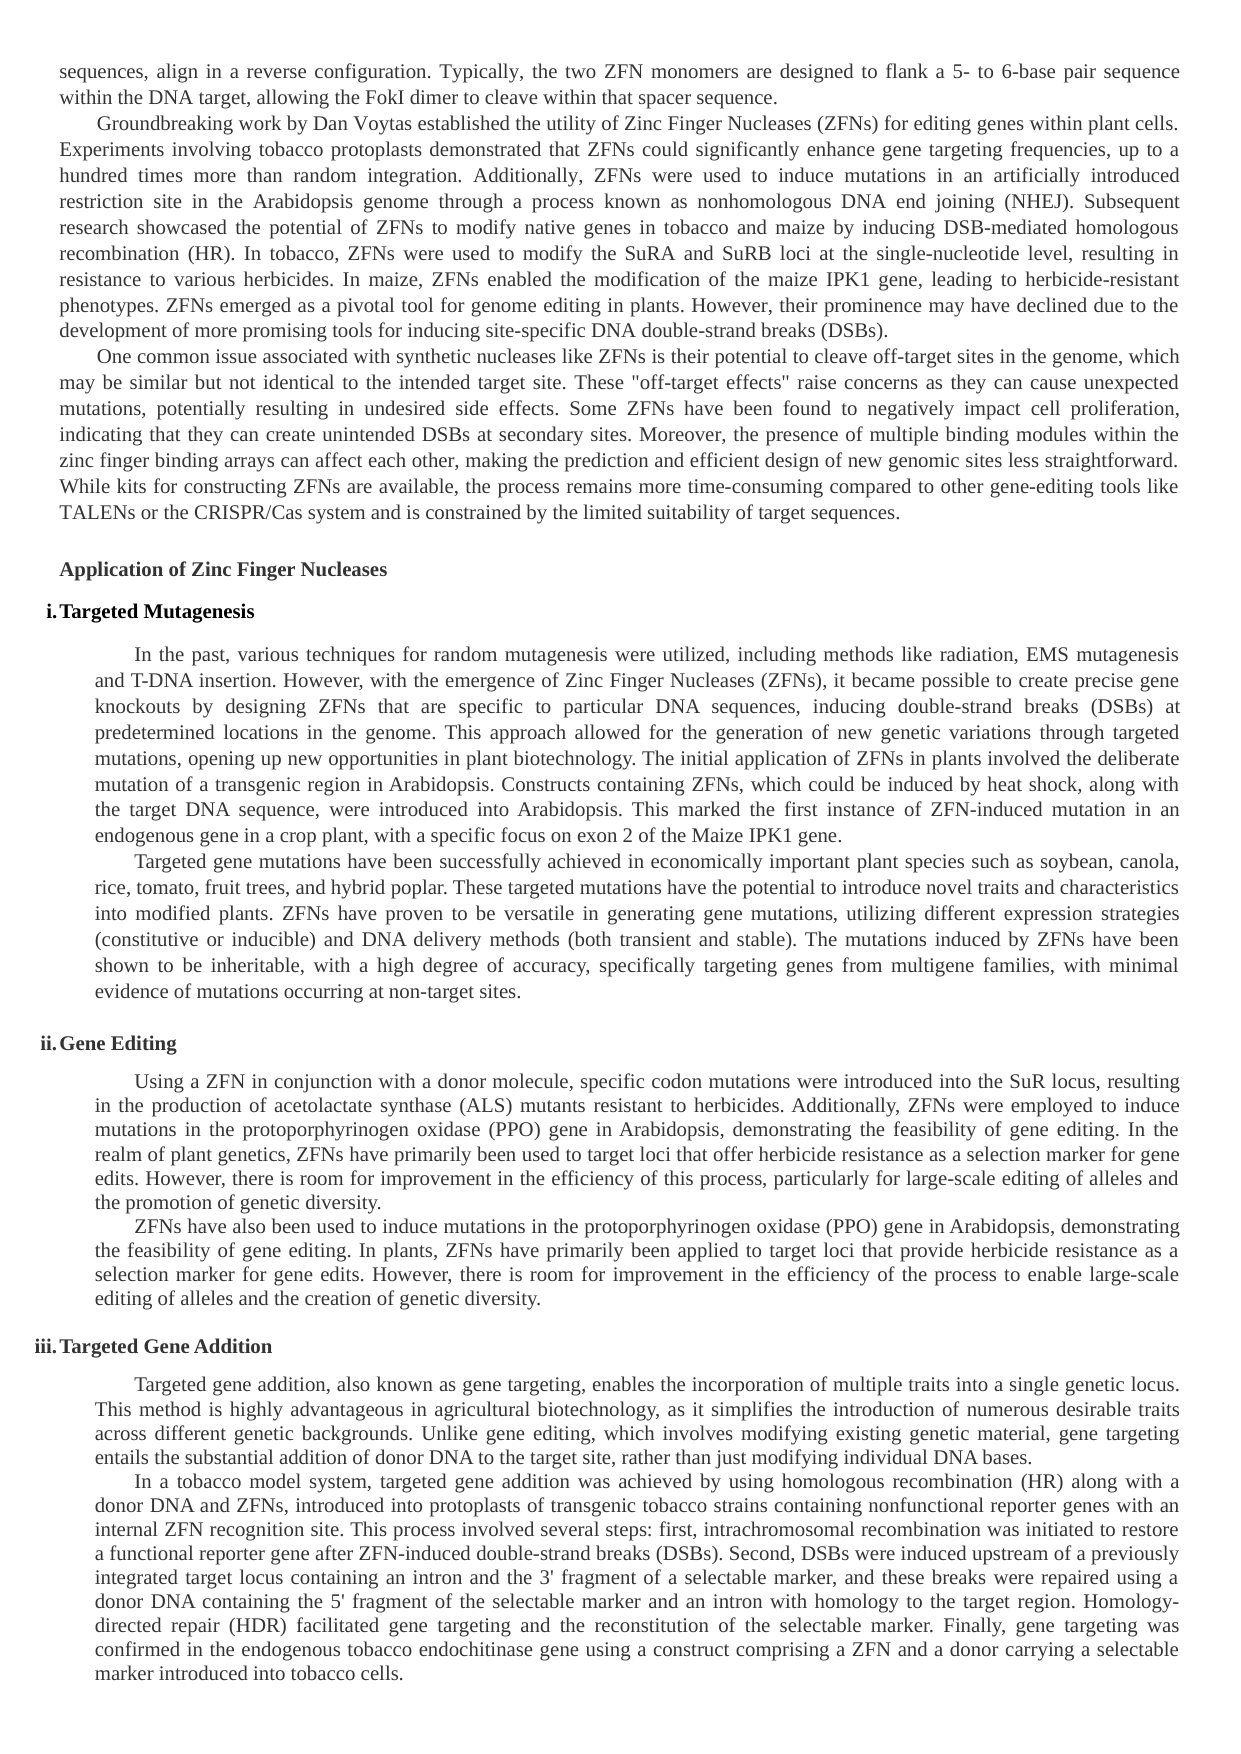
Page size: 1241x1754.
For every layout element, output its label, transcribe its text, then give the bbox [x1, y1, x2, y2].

list Using a ZFN in conjunction with a donor molecule, specific codon mutations were introduced into the SuR locus, resulting in the production of acetolactate synthase (ALS) mutants resistant to herbicides. Additionally, ZFNs were employed to induce mutations in the protoporphyrinogen oxidase (PPO) gene in Arabidopsis, demonstrating the feasibility of gene editing. In the realm of plant genetics, ZFNs have primarily been used to target loci that offer herbicide resistance as a selection marker for gene edits. However, there is room for improvement in the efficiency of this process, particularly for large-scale editing of alleles and the promotion of genetic diversity. [94, 1069, 1181, 1214]
list In a tobacco model system, targeted gene addition was achieved by using homologous recombination (HR) along with a donor DNA and ZFNs, introduced into protoplasts of transgenic tobacco strains containing nonfunctional reporter genes with an internal ZFN recognition site. This process involved several steps: first, intrachromosomal recombination was initiated to restore a functional reporter gene after ZFN-induced double-strand breaks (DSBs). Second, DSBs were induced upstream of a previously integrated target locus containing an intron and the 3' fragment of a selectable marker, and these breaks were repaired using a donor DNA containing the 5' fragment of the selectable marker and an intron with homology to the target region. Homology-directed repair (HDR) facilitated gene targeting and the reconstitution of the selectable marker. Finally, gene targeting was confirmed in the endogenous tobacco endochitinase gene using a construct comprising a ZFN and a donor carrying a selectable marker introduced into tobacco cells. [94, 1469, 1181, 1685]
list Targeted Gene Addition [57, 1334, 1181, 1358]
list Targeted Mutagenesis [57, 599, 1181, 623]
list Targeted gene mutations have been successfully achieved in economically important plant species such as soybean, canola, rice, tomato, fruit trees, and hybrid poplar. These targeted mutations have the potential to introduce novel traits and characteristics into modified plants. ZFNs have proven to be versatile in generating gene mutations, utilizing different expression strategies (constitutive or inducible) and DNA delivery methods (both transient and stable). The mutations induced by ZFNs have been shown to be inheritable, with a high degree of accuracy, specifically targeting genes from multigene families, with minimal evidence of mutations occurring at non-target sites. [94, 849, 1181, 1003]
text Groundbreaking work by Dan Voytas established the utility of Zinc Finger Nucleases (ZFNs) for editing genes within plant cells. Experiments involving tobacco protoplasts demonstrated that ZFNs could significantly enhance gene targeting frequencies, up to a hundred times more than random integration. Additionally, ZFNs were used to induce mutations in an artificially introduced restriction site in the Arabidopsis genome through a process known as nonhomologous DNA end joining (NHEJ). Subsequent research showcased the potential of ZFNs to modify native genes in tobacco and maize by inducing DSB-mediated homologous recombination (HR). In tobacco, ZFNs were used to modify the SuRA and SuRB loci at the single-nucleotide level, resulting in resistance to various herbicides. In maize, ZFNs enabled the modification of the maize IPK1 gene, leading to herbicide-resistant phenotypes. ZFNs emerged as a pivotal tool for genome editing in plants. However, their prominence may have declined due to the development of more promising tools for inducing site-specific DNA double-strand breaks (DSBs). [59, 111, 1181, 342]
text One common issue associated with synthetic nucleases like ZFNs is their potential to cleave off-target sites in the genome, which may be similar but not identical to the intended target site. These "off-target effects" raise concerns as they can cause unexpected mutations, potentially resulting in undesired side effects. Some ZFNs have been found to negatively impact cell proliferation, indicating that they can create unintended DSBs at secondary sites. Moreover, the presence of multiple binding modules within the zinc finger binding arrays can affect each other, making the prediction and efficient design of new genomic sites less straightforward. While kits for constructing ZFNs are available, the process remains more time-consuming compared to other gene-editing tools like TALENs or the CRISPR/Cas system and is constrained by the limited suitability of target sequences. [59, 344, 1181, 524]
list In the past, various techniques for random mutagenesis were utilized, including methods like radiation, EMS mutagenesis and T-DNA insertion. However, with the emergence of Zinc Finger Nucleases (ZFNs), it became possible to create precise gene knockouts by designing ZFNs that are specific to particular DNA sequences, inducing double-strand breaks (DSBs) at predetermined locations in the genome. This approach allowed for the generation of new genetic variations through targeted mutations, opening up new opportunities in plant biotechnology. The initial application of ZFNs in plants involved the deliberate mutation of a transgenic region in Arabidopsis. Constructs containing ZFNs, which could be induced by heat shock, along with the target DNA sequence, were introduced into Arabidopsis. This marked the first instance of ZFN-induced mutation in an endogenous gene in a crop plant, with a specific focus on exon 2 of the Maize IPK1 gene. [94, 642, 1181, 847]
list Targeted gene addition, also known as gene targeting, enables the incorporation of multiple traits into a single genetic locus. This method is highly advantageous in agricultural biotechnology, as it simplifies the introduction of numerous desirable traits across different genetic backgrounds. Unlike gene editing, which involves modifying existing genetic material, gene targeting entails the substantial addition of donor DNA to the target site, rather than just modifying individual DNA bases. [94, 1372, 1181, 1469]
list Gene Editing [57, 1031, 1181, 1055]
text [59, 59, 1181, 109]
list ZFNs have also been used to induce mutations in the protoporphyrinogen oxidase (PPO) gene in Arabidopsis, demonstrating the feasibility of gene editing. In plants, ZFNs have primarily been applied to target loci that provide herbicide resistance as a selection marker for gene edits. However, there is room for improvement in the efficiency of the process to enable large-scale editing of alleles and the creation of genetic diversity. [94, 1214, 1181, 1310]
text Application of Zinc Finger Nucleases [59, 557, 1181, 581]
